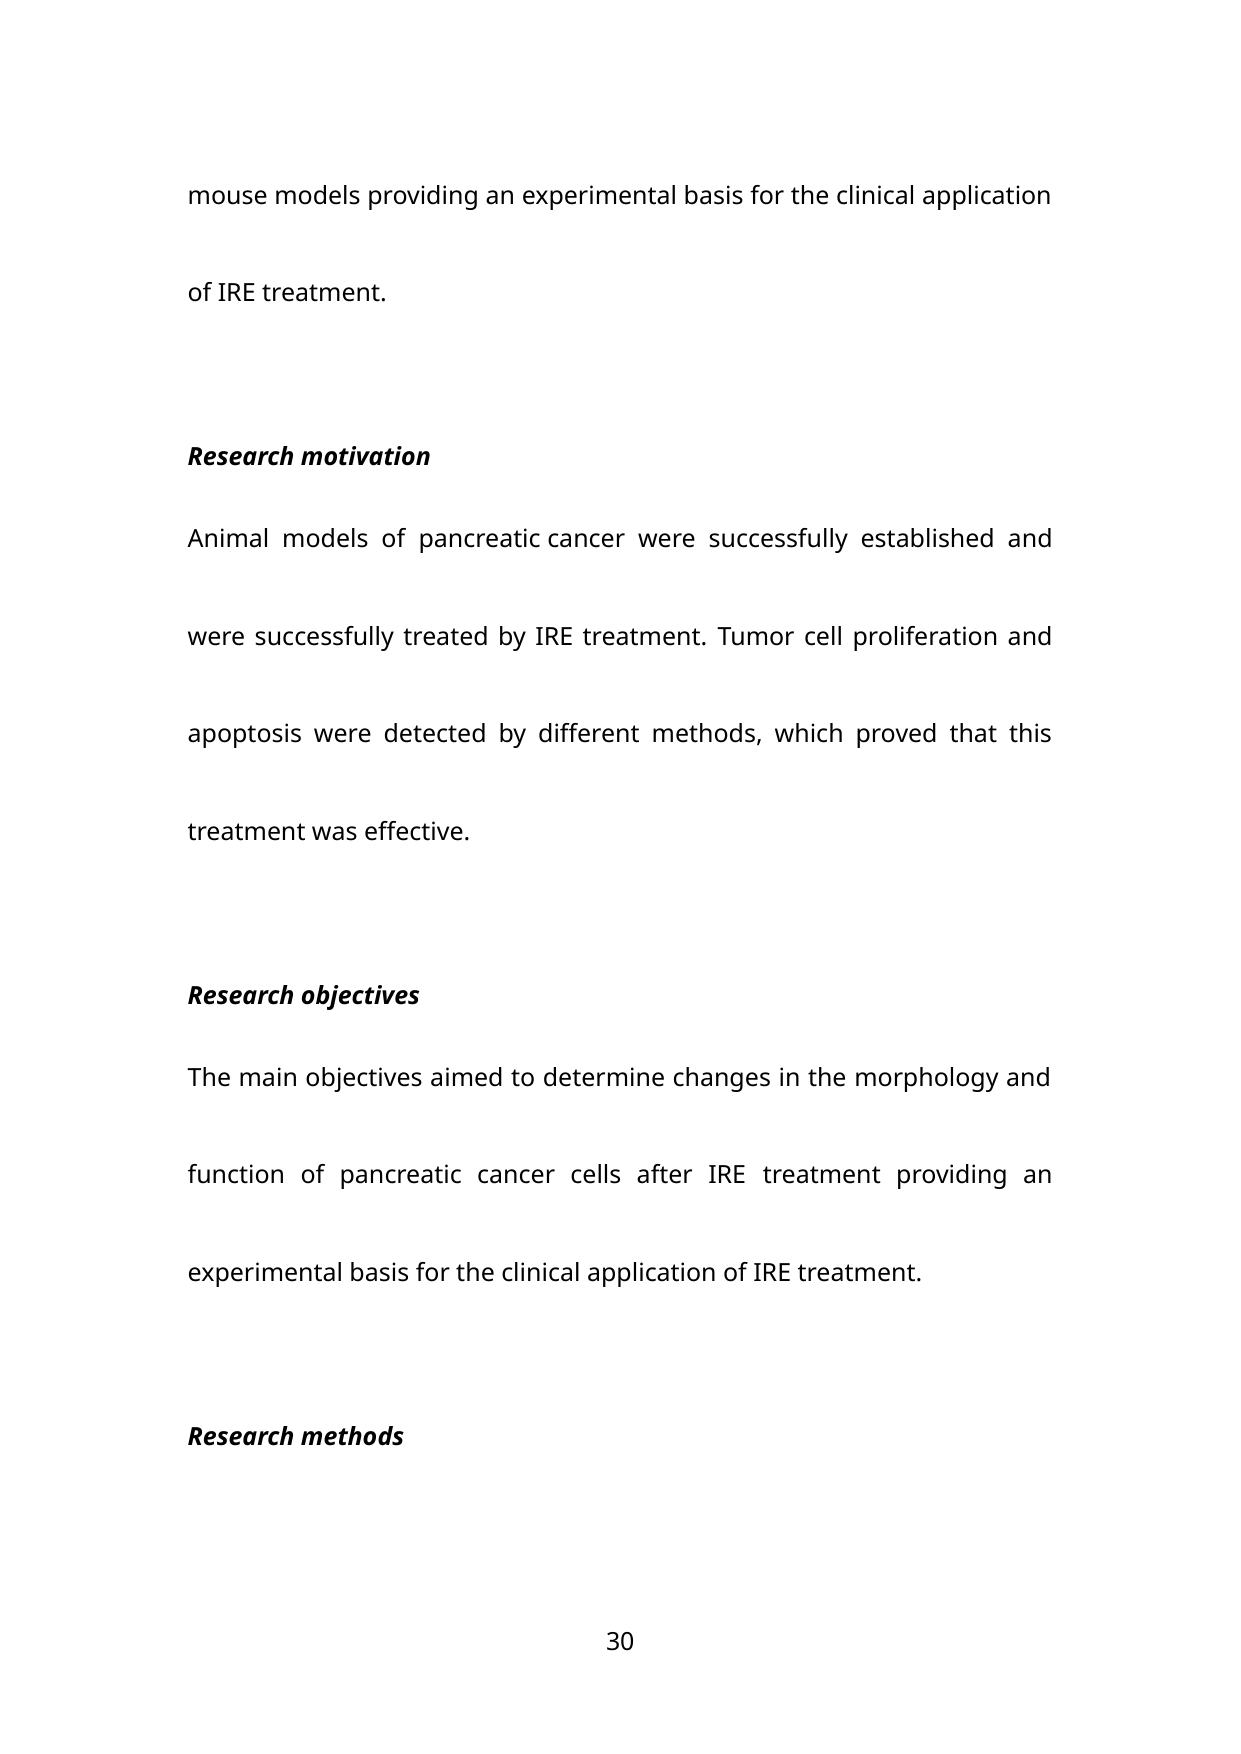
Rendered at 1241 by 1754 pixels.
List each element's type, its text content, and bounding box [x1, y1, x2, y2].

text The main objectives aimed to determine changes in the morphology and function of pancreatic cancer cells after IRE treatment providing an experimental basis for the clinical application of IRE treatment. [187, 1044, 1053, 1304]
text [187, 162, 1053, 324]
text Research objectives [187, 962, 1053, 1027]
text Research motivation [187, 423, 1053, 488]
text Research methods [187, 1403, 1053, 1468]
text Animal models of pancreatic cancer were successfully established and were successfully treated by IRE treatment. Tumor cell proliferation and apoptosis were detected by different methods, which proved that this treatment was effective. [187, 505, 1053, 863]
